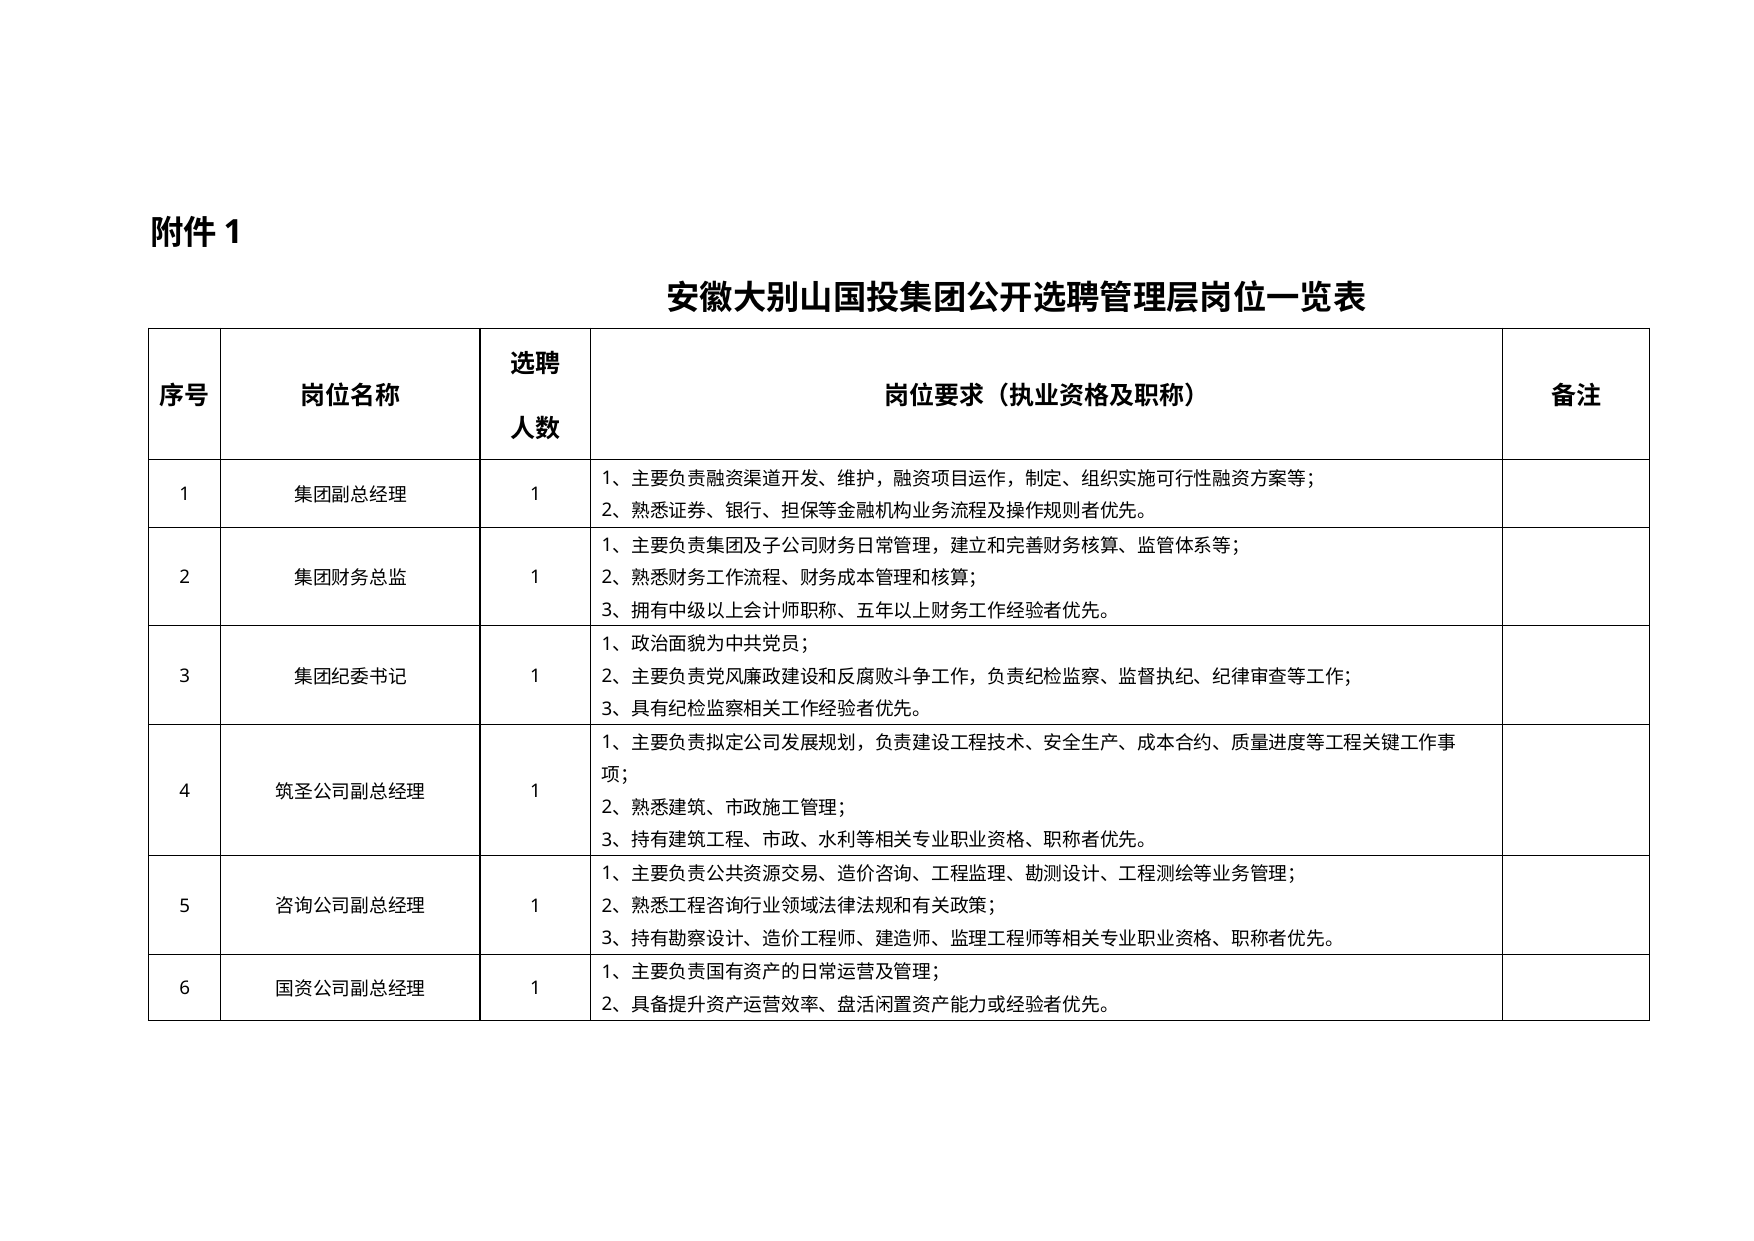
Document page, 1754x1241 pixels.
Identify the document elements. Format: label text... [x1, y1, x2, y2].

table_cell [1503, 725, 1649, 855]
table_cell 6 [149, 955, 220, 1019]
table_cell 1 [481, 626, 590, 724]
table_cell 选聘 人数 [481, 329, 590, 459]
table_cell 国资公司副总经理 [221, 955, 479, 1019]
table_cell 1、主要负责融资渠道开发、维护，融资项目运作，制定、组织实施可行性融资方案等； 2、熟悉证券、银行、担保等金融机构业务流程及操作规则者优先。 [591, 460, 1502, 527]
table_cell 集团副总经理 [221, 460, 479, 527]
table_cell 1、政治面貌为中共党员； 2、主要负责党风廉政建设和反腐败斗争工作，负责纪检监察、监督执纪、纪律审查等工作； 3、具有纪检监察相关工作经验者优先。 [591, 626, 1502, 724]
table_cell 1 [149, 460, 220, 527]
table_cell 序号 [149, 329, 220, 459]
table_cell 4 [149, 725, 220, 855]
table_cell 集团财务总监 [221, 528, 479, 625]
table_cell 咨询公司副总经理 [221, 856, 479, 953]
table_cell 1 [481, 856, 590, 953]
table_cell [1503, 856, 1649, 953]
table_cell 筑圣公司副总经理 [221, 725, 479, 855]
table_cell 1、主要负责国有资产的日常运营及管理； 2、具备提升资产运营效率、盘活闲置资产能力或经验者优先。 [591, 955, 1502, 1019]
table_cell 1 [481, 528, 590, 625]
table_cell 3 [149, 626, 220, 724]
table_cell 集团纪委书记 [221, 626, 479, 724]
table_cell 1、主要负责拟定公司发展规划，负责建设工程技术、安全生产、成本合约、质量进度等工程关键工作事项； 2、熟悉建筑、市政施工管理； 3、持有建筑工程、市政、水利等相关专业职业资格、职称者优先。 [591, 725, 1502, 855]
table_cell [1503, 460, 1649, 527]
table_cell 1、主要负责集团及子公司财务日常管理，建立和完善财务核算、监管体系等； 2、熟悉财务工作流程、财务成本管理和核算； 3、拥有中级以上会计师职称、五年以上财务工作经验者优先。 [591, 528, 1502, 625]
text 附件1 [150, 198, 1604, 263]
table_cell 1 [481, 725, 590, 855]
table_header 安徽大别山国投集团公开选聘管理层岗位一览表 [148, 263, 1650, 328]
table_cell 2 [149, 528, 220, 625]
table_cell [1503, 955, 1649, 1019]
table_cell 1 [481, 955, 590, 1019]
table_cell 备注 [1503, 329, 1649, 459]
table_cell 5 [149, 856, 220, 953]
table_cell [1503, 528, 1649, 625]
table_cell 1、主要负责公共资源交易、造价咨询、工程监理、勘测设计、工程测绘等业务管理； 2、熟悉工程咨询行业领域法律法规和有关政策； 3、持有勘察设计、造价工程师、建造师、监理工程师等相关专业职业资格、职称者优先。 [591, 856, 1502, 953]
table_cell 1 [481, 460, 590, 527]
table_cell 岗位名称 [221, 329, 479, 459]
table_cell 岗位要求（执业资格及职称） [591, 329, 1502, 459]
table_cell [1503, 626, 1649, 724]
